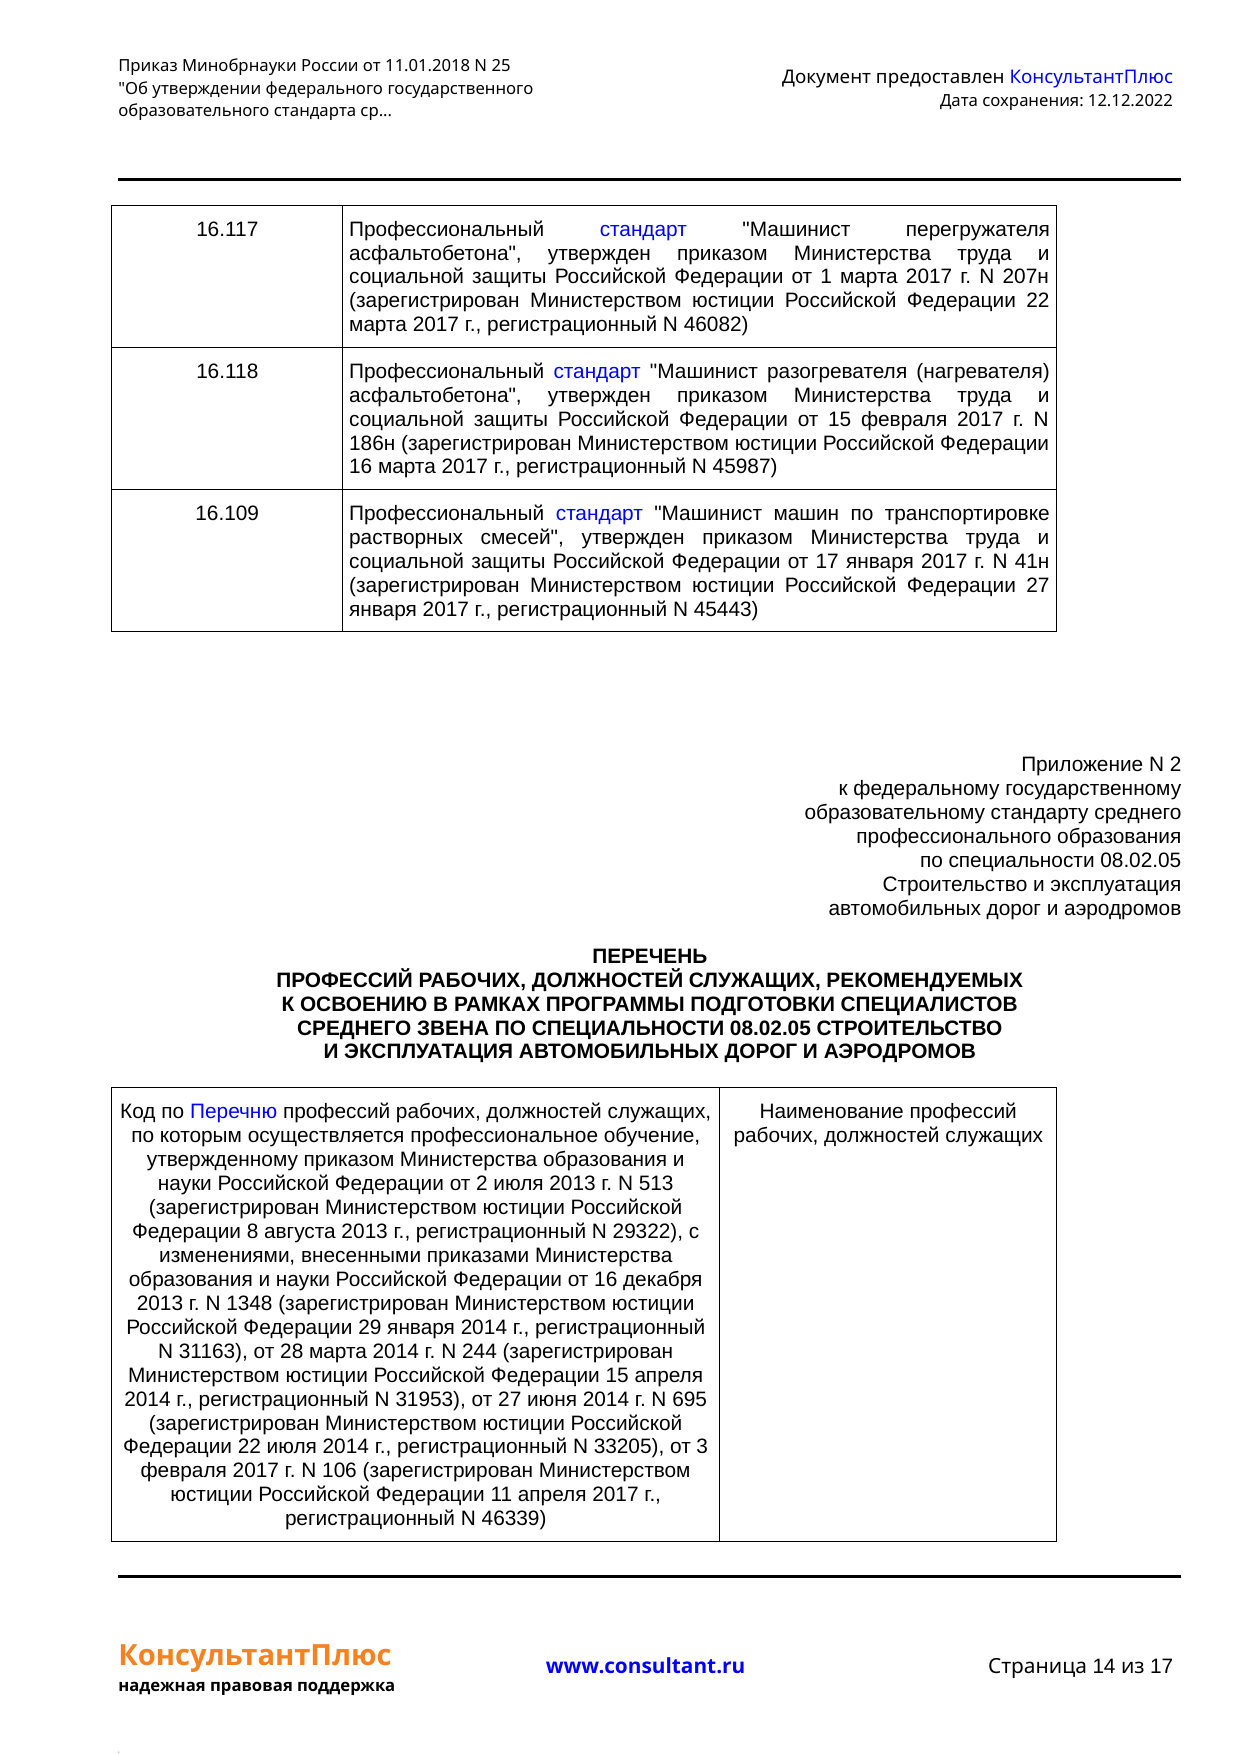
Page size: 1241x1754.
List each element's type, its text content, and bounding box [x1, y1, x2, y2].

text профессионального образования [118, 824, 1181, 848]
table_cell Профессиональный стандарт "Машинист перегружателя асфальтобетона", утвержден приказом Министерства труда и социальной защиты Российской Федерации от 1 марта 2017 г. N 207н (зарегистрирован Министерством юстиции Российской Федерации 22 марта 2017 г., регистрационный N 46082) [343, 206, 1056, 347]
table_cell 16.117 [112, 206, 342, 347]
title ПЕРЕЧЕНЬ [118, 943, 1181, 967]
text к федеральному государственному [118, 776, 1181, 800]
title К ОСВОЕНИЮ В РАМКАХ ПРОГРАММЫ ПОДГОТОВКИ СПЕЦИАЛИСТОВ [118, 991, 1181, 1015]
text Приложение N 2 [118, 752, 1181, 776]
table_cell 16.118 [112, 348, 342, 489]
table_cell Профессиональный стандарт "Машинист машин по транспортировке растворных смесей", утвержден приказом Министерства труда и социальной защиты Российской Федерации от 17 января 2017 г. N 41н (зарегистрирован Министерством юстиции Российской Федерации 27 января 2017 г., регистрационный N 45443) [343, 490, 1056, 631]
title И ЭКСПЛУАТАЦИЯ АВТОМОБИЛЬНЫХ ДОРОГ И АЭРОДРОМОВ [118, 1039, 1181, 1063]
text Строительство и эксплуатация [118, 872, 1181, 896]
table_cell 16.109 [112, 490, 342, 631]
text по специальности 08.02.05 [118, 848, 1181, 872]
title ПРОФЕССИЙ РАБОЧИХ, ДОЛЖНОСТЕЙ СЛУЖАЩИХ, РЕКОМЕНДУЕМЫХ [118, 967, 1181, 991]
table_header Наименование профессий рабочих, должностей служащих [720, 1088, 1056, 1541]
text образовательному стандарту среднего [118, 800, 1181, 824]
table_cell Профессиональный стандарт "Машинист разогревателя (нагревателя) асфальтобетона", утвержден приказом Министерства труда и социальной защиты Российской Федерации от 15 февраля 2017 г. N 186н (зарегистрирован Министерством юстиции Российской Федерации 16 марта 2017 г., регистрационный N 45987) [343, 348, 1056, 489]
title СРЕДНЕГО ЗВЕНА ПО СПЕЦИАЛЬНОСТИ 08.02.05 СТРОИТЕЛЬСТВО [118, 1015, 1181, 1039]
text автомобильных дорог и аэродромов [118, 896, 1181, 919]
table_header Код по Перечню профессий рабочих, должностей служащих, по которым осуществляется профессиональное обучение, утвержденному приказом Министерства образования и науки Российской Федерации от 2 июля 2013 г. N 513 (зарегистрирован Министерством юстиции Российской Федерации 8 августа 2013 г., регистрационный N 29322), с изменениями, внесенными приказами Министерства образования и науки Российской Федерации от 16 декабря 2013 г. N 1348 (зарегистрирован Министерством юстиции Российской Федерации 29 января 2014 г., регистрационный N 31163), от 28 марта 2014 г. N 244 (зарегистрирован Министерством юстиции Российской Федерации 15 апреля 2014 г., регистрационный N 31953), от 27 июня 2014 г. N 695 (зарегистрирован Министерством юстиции Российской Федерации 22 июля 2014 г., регистрационный N 33205), от 3 февраля 2017 г. N 106 (зарегистрирован Министерством юстиции Российской Федерации 11 апреля 2017 г., регистрационный N 46339) [112, 1088, 719, 1541]
